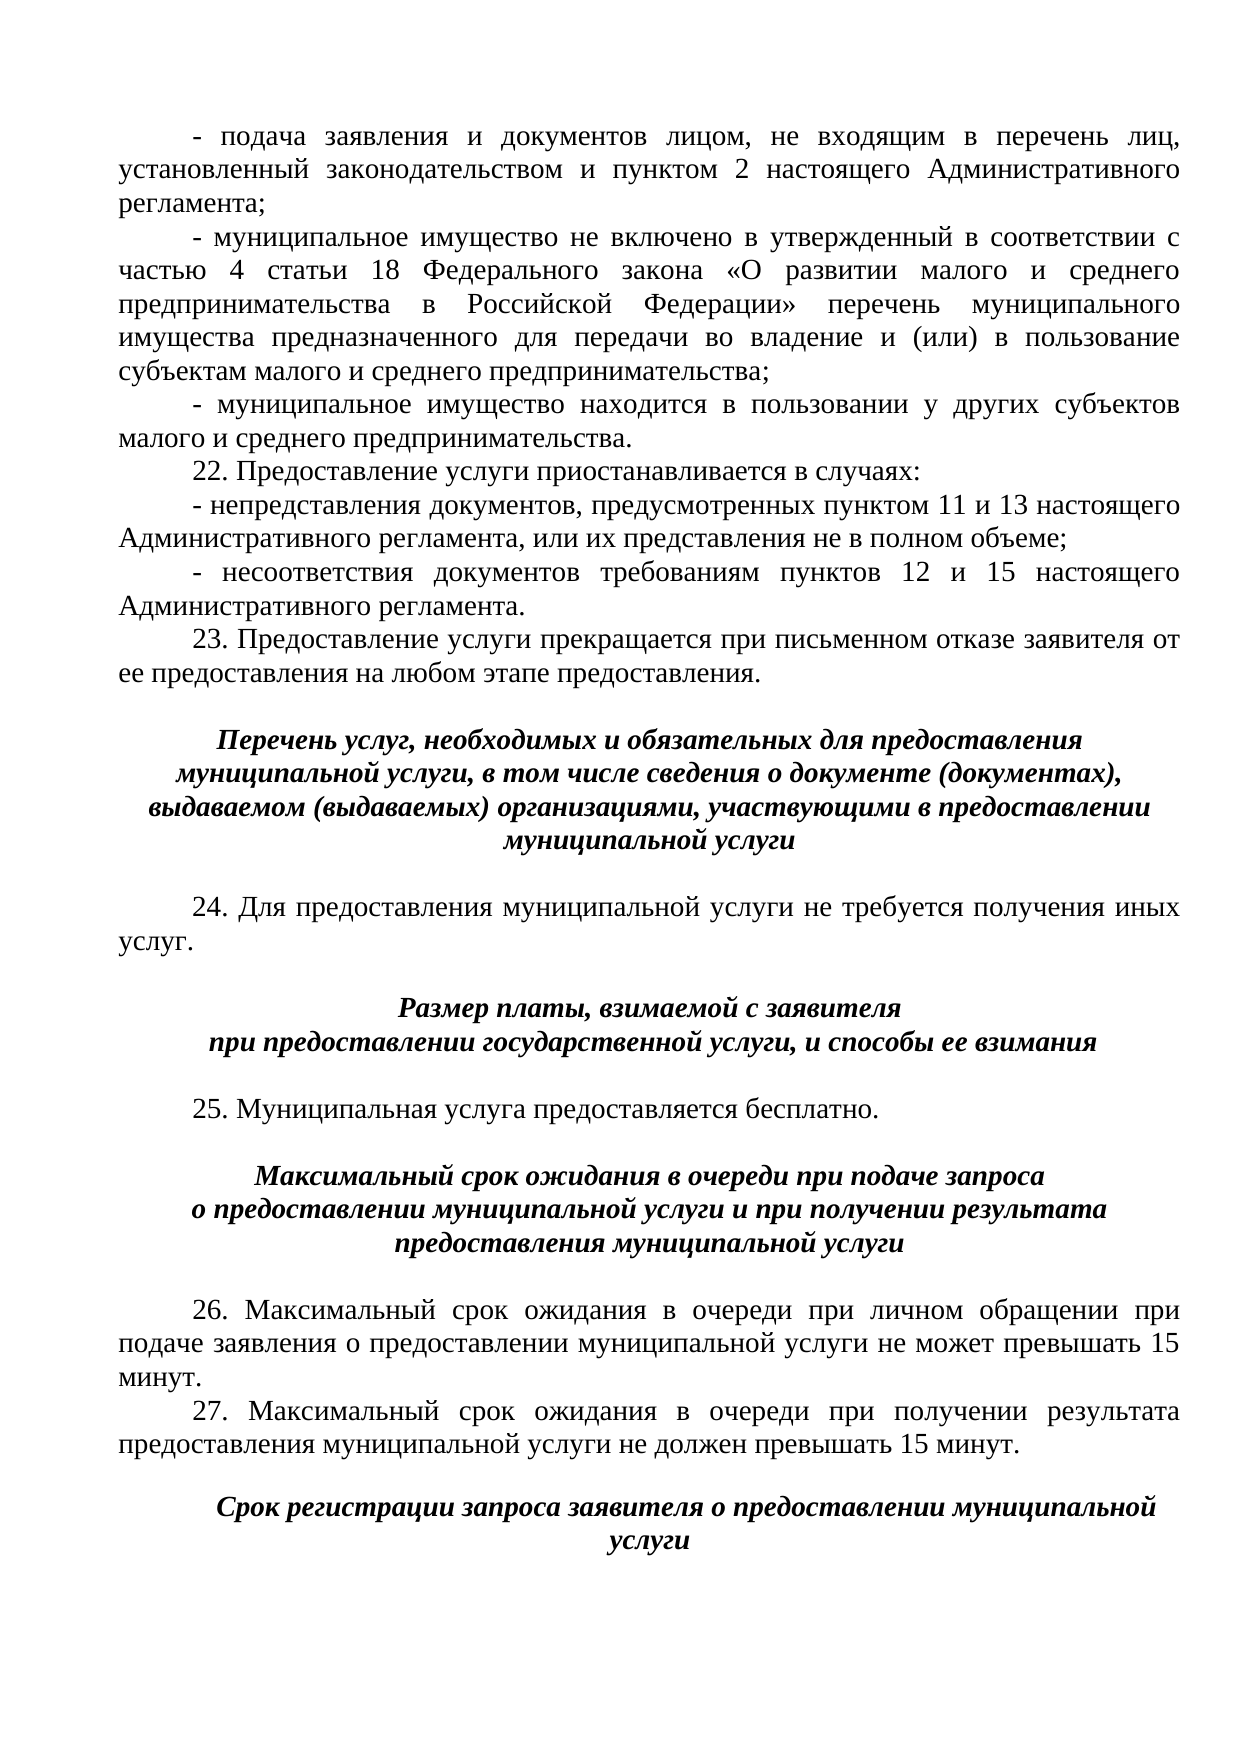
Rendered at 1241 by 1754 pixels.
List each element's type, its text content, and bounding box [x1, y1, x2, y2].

text 27. Максимальный срок ожидания в очереди при получении результата предоставления муниципальной услуги не должен превышать 15 минут. [118, 1393, 1181, 1460]
text о предоставлении муниципальной услуги и при получении результата предоставления муниципальной услуги [118, 1191, 1181, 1258]
text 23. Предоставление услуги прекращается при письменном отказе заявителя от ее предоставления на любом этапе предоставления. [118, 621, 1181, 688]
text Максимальный срок ожидания в очереди при подаче запроса [118, 1158, 1181, 1191]
text Размер платы, взимаемой с заявителя [118, 990, 1181, 1024]
text Срок регистрации запроса заявителя о предоставлении муниципальной услуги [118, 1489, 1181, 1556]
text 22. Предоставление услуги приостанавливается в случаях: [118, 453, 1181, 487]
text 26. Максимальный срок ожидания в очереди при личном обращении при подаче заявления о предоставлении муниципальной услуги не может превышать 15 минут. [118, 1292, 1181, 1393]
text 25. Муниципальная услуга предоставляется бесплатно. [118, 1091, 1181, 1124]
text - муниципальное имущество находится в пользовании у других субъектов малого и среднего предпринимательства. [118, 386, 1181, 453]
text - муниципальное имущество не включено в утвержденный в соответствии с частью 4 статьи 18 Федерального закона «О развитии малого и среднего предпринимательства в Российской Федерации» перечень муниципального имущества предназначенного для передачи во владение и (или) в пользование субъектам малого и среднего предпринимательства; [118, 219, 1181, 386]
text Перечень услуг, необходимых и обязательных для предоставления муниципальной услуги, в том числе сведения о документе (документах), выдаваемом (выдаваемых) организациями, участвующими в предоставлении муниципальной услуги [118, 722, 1181, 856]
text при предоставлении государственной услуги, и способы ее взимания [118, 1024, 1181, 1057]
text - непредставления документов, предусмотренных пунктом 11 и 13 настоящего Административного регламента, или их представления не в полном объеме; [118, 487, 1181, 554]
text 24. Для предоставления муниципальной услуги не требуется получения иных услуг. [118, 889, 1181, 957]
text - подача заявления и документов лицом, не входящим в перечень лиц, установленный законодательством и пунктом 2 настоящего Административного регламента; [118, 118, 1181, 219]
text - несоответствия документов требованиям пунктов 12 и 15 настоящего Административного регламента. [118, 554, 1181, 621]
